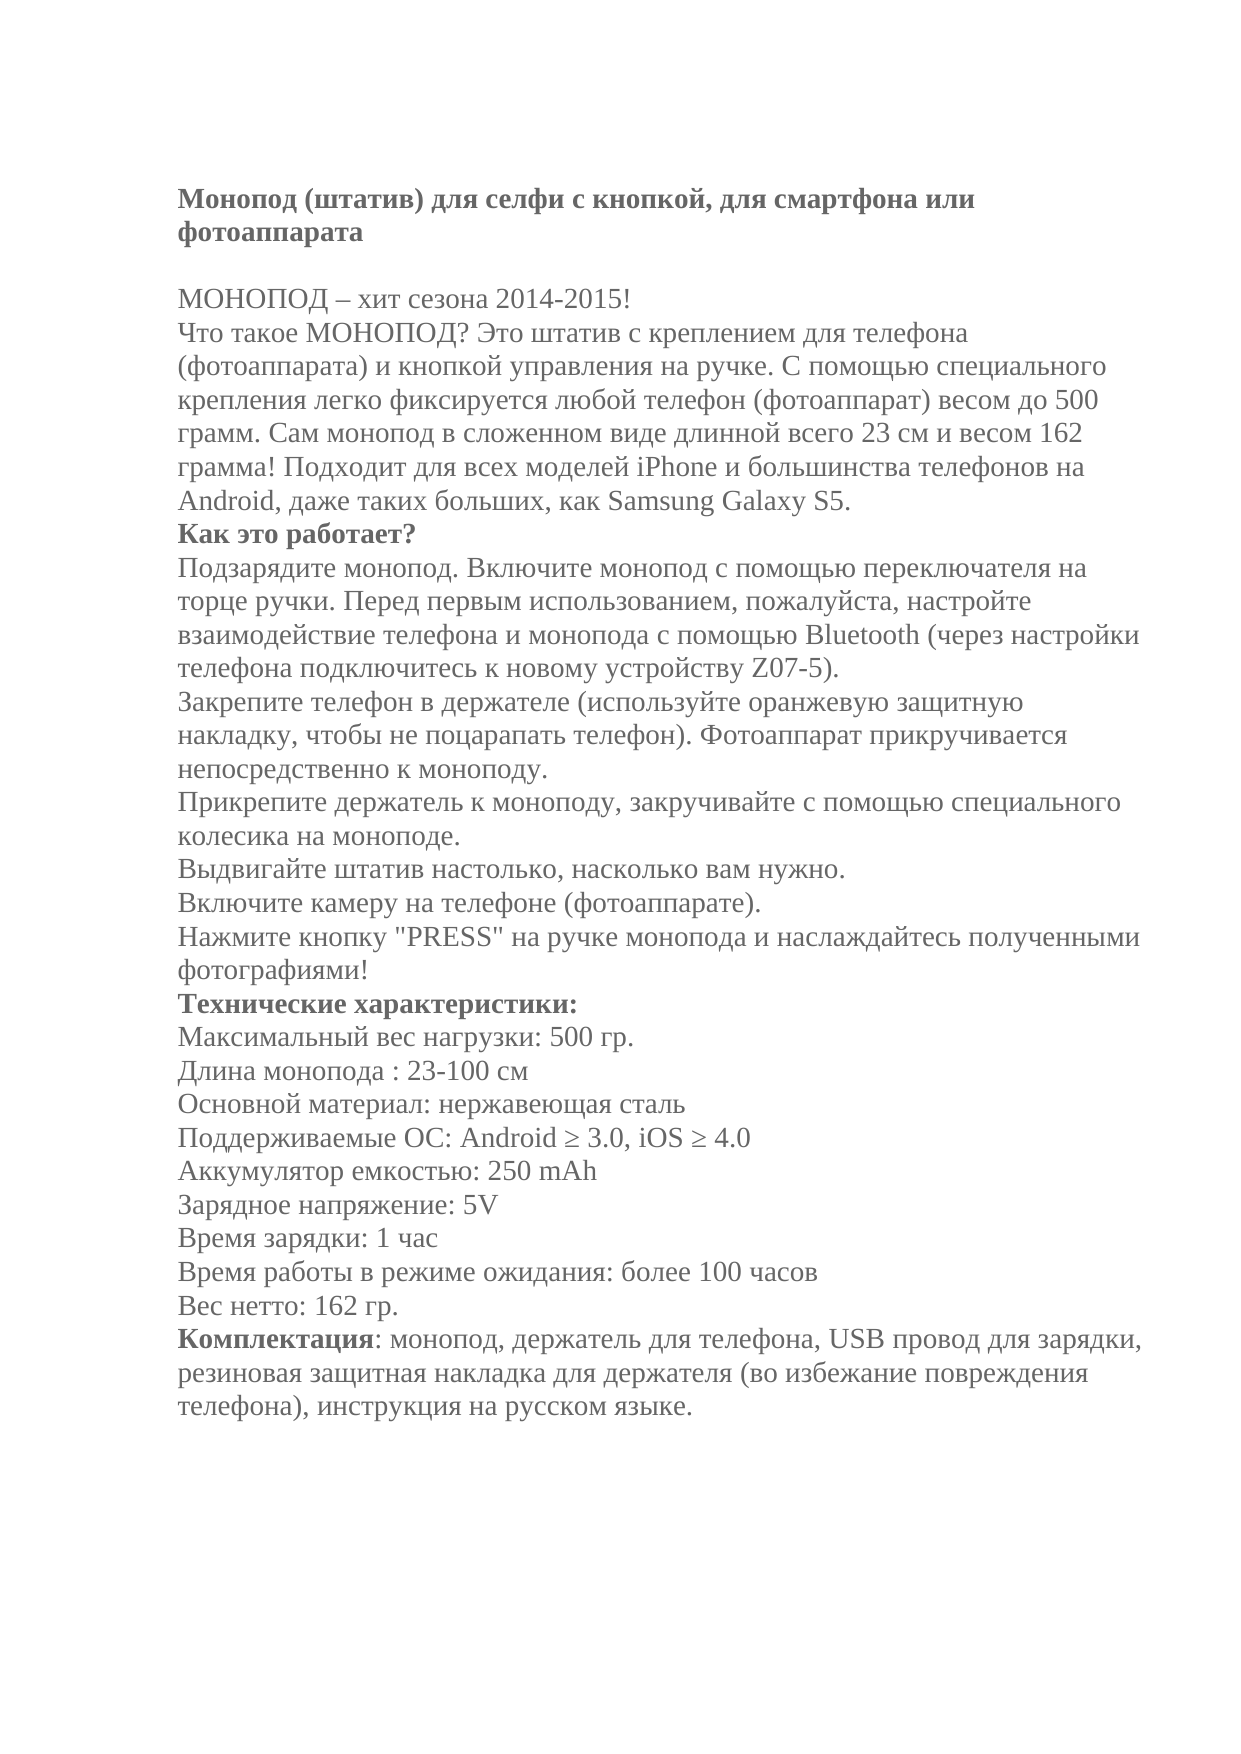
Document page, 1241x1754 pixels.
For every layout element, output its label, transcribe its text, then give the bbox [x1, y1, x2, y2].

text Длина монопода : 23-100 см [177, 1053, 1152, 1086]
text Подзарядите монопод. Включите монопод с помощью переключателя на торце ручки. Перед первым использованием, пожалуйста, настройте взаимодействие телефона и монопода с помощью Bluetooth (через настройки телефона подключитесь к новому устройству Z07-5). [177, 550, 1152, 684]
text Выдвигайте штатив настолько, насколько вам нужно. [177, 852, 1152, 885]
text Нажмите кнопку "PRESS" на ручке монопода и наслаждайтесь полученными фотографиями! [177, 919, 1152, 986]
text Время зарядки: 1 час [177, 1221, 1152, 1254]
text Основной материал: нержавеющая сталь [177, 1086, 1152, 1120]
text Технические характеристики: [177, 986, 1152, 1019]
text Аккумулятор емкостью: 250 mAh [177, 1153, 1152, 1187]
text Что такое МОНОПОД? Это штатив с креплением для телефона (фотоаппарата) и кнопкой управления на ручке. С помощью специального крепления легко фиксируется любой телефон (фотоаппарат) весом до 500 грамм. Сам монопод в сложенном виде длинной всего 23 см и весом 162 грамма! Подходит для всех моделей iPhone и большинства телефонов на Android, даже таких больших, как Samsung Galaxy S5. [177, 315, 1152, 516]
text Включите камеру на телефоне (фотоаппарате). [177, 885, 1152, 919]
text Вес нетто: 162 гр. [177, 1288, 1152, 1321]
text Время работы в режиме ожидания: более 100 часов [177, 1254, 1152, 1288]
text Закрепите телефон в держателе (используйте оранжевую защитную накладку, чтобы не поцарапать телефон). Фотоаппарат прикручивается непосредственно к моноподу. [177, 684, 1152, 784]
text Прикрепите держатель к моноподу, закручивайте с помощью специального колесика на моноподе. [177, 784, 1152, 852]
text МОНОПОД – хит сезона 2014-2015! [177, 281, 1152, 315]
text Поддерживаемые ОС: Android ≥ 3.0, iOS ≥ 4.0 [177, 1120, 1152, 1153]
text Максимальный вес нагрузки: 500 гр. [177, 1019, 1152, 1053]
text Зарядное напряжение: 5V [177, 1187, 1152, 1221]
text Комплектация: монопод, держатель для телефона, USB провод для зарядки, резиновая защитная накладка для держателя (во избежание повреждения телефона), инструкция на русском языке. [177, 1321, 1152, 1422]
text Как это работает? [177, 516, 1152, 550]
text Монопод (штатив) для селфи с кнопкой, для смартфона или фотоаппарата [177, 181, 1152, 248]
